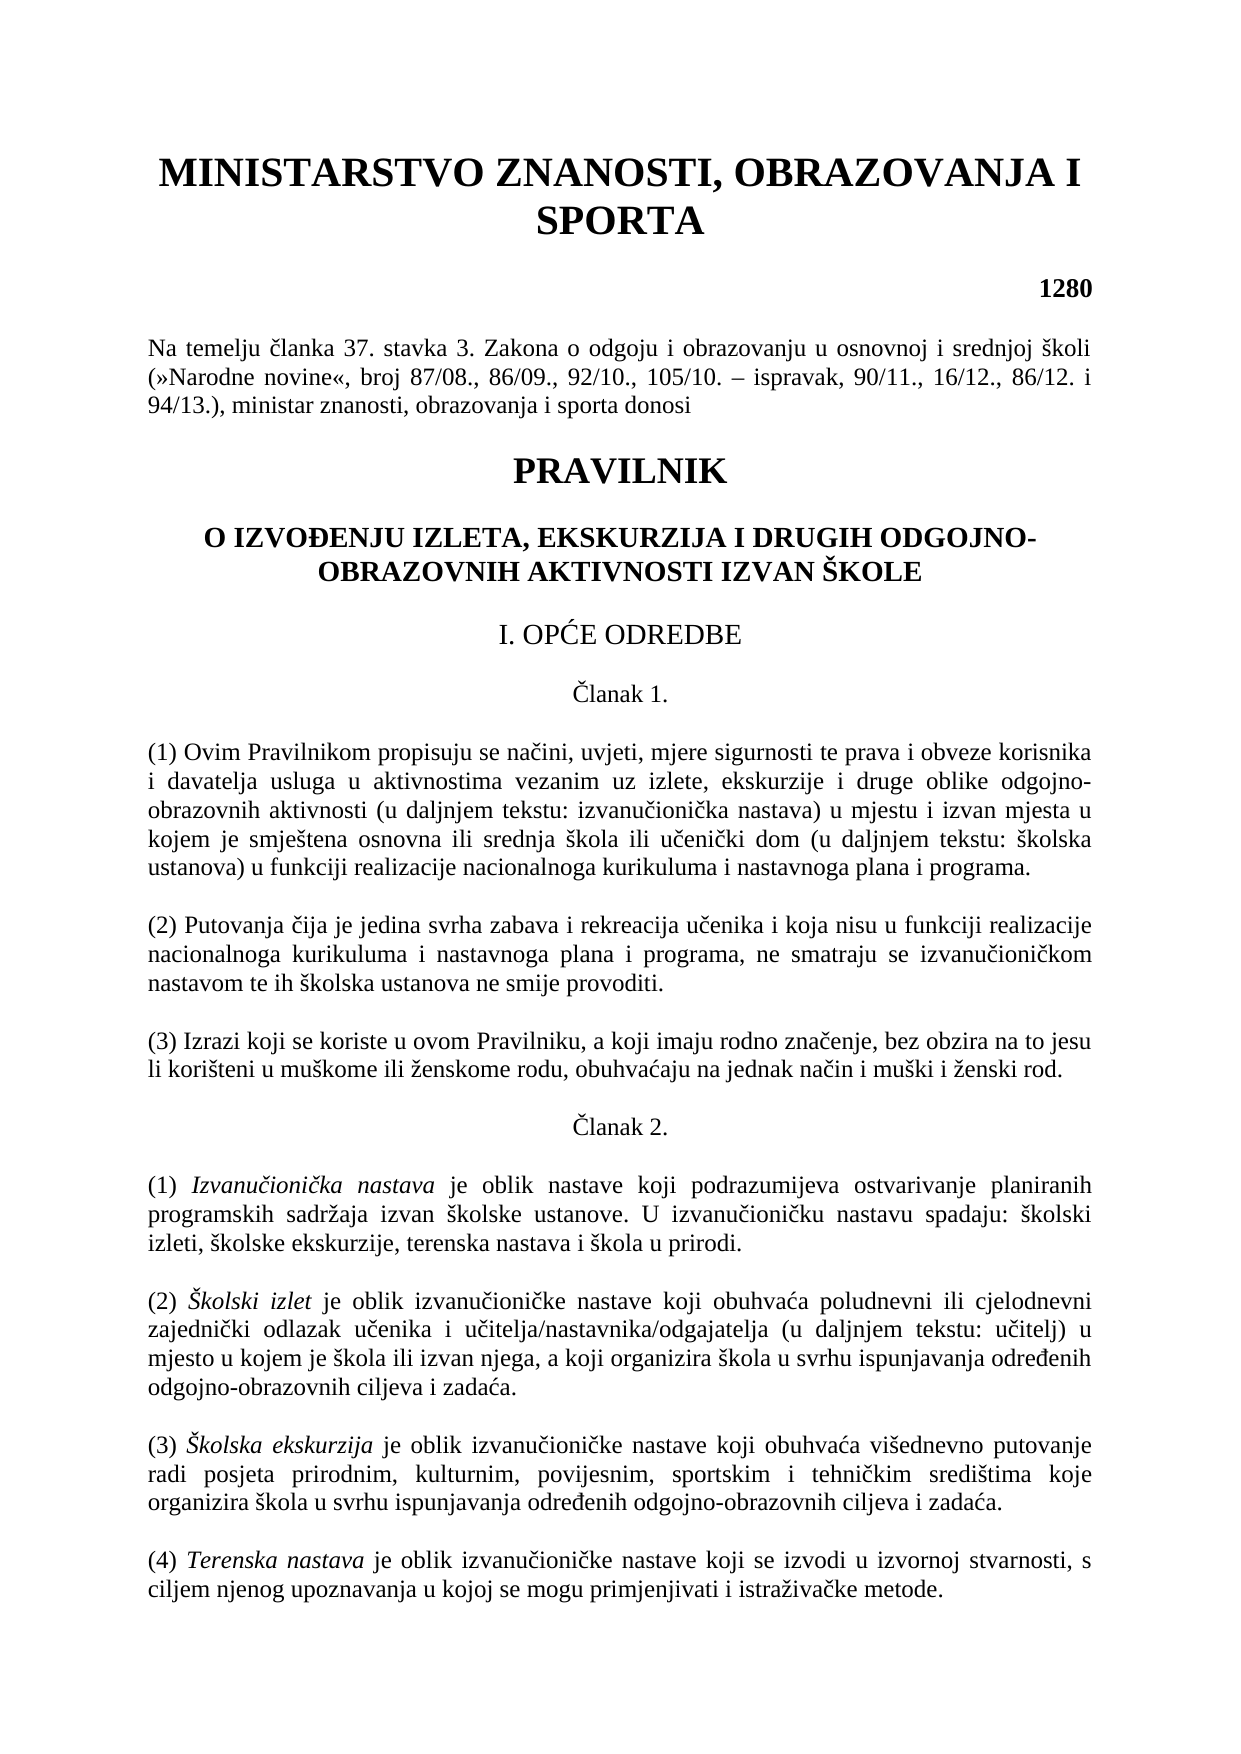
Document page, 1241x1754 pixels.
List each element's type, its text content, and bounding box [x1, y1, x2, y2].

text (3) Izrazi koji se koriste u ovom Pravilniku, a koji imaju rodno značenje, bez obzira na to jesu li korišteni u muškome ili ženskome rodu, obuhvaćaju na jednak način i muški i ženski rod. [148, 1026, 1093, 1083]
text (2) Školski izlet je oblik izvanučioničke nastave koji obuhvaća poludnevni ili cjelodnevni zajednički odlazak učenika i učitelja/nastavnika/odgajatelja (u daljnjem tekstu: učitelj) u mjesto u kojem je škola ili izvan njega, a koji organizira škola u svrhu ispunjavanja određenih odgojno-obrazovnih ciljeva i zadaća. [148, 1286, 1093, 1401]
text (1) Ovim Pravilnikom propisuju se načini, uvjeti, mjere sigurnosti te prava i obveze korisnika i davatelja usluga u aktivnostima vezanim uz izlete, ekskurzije i druge oblike odgojno-obrazovnih aktivnosti (u daljnjem tekstu: izvanučionička nastava) u mjestu i izvan mjesta u kojem je smještena osnovna ili srednja škola ili učenički dom (u daljnjem tekstu: školska ustanova) u funkciji realizacije nacionalnoga kurikuluma i nastavnoga plana i programa. [148, 737, 1093, 881]
text (2) Putovanja čija je jedina svrha zabava i rekreacija učenika i koja nisu u funkciji realizacije nacionalnoga kurikuluma i nastavnoga plana i programa, ne smatraju se izvanučioničkom nastavom te ih školska ustanova ne smije provoditi. [148, 910, 1093, 997]
text (4) Terenska nastava je oblik izvanučioničke nastave koji se izvodi u izvornoj stvarnosti, s ciljem njenog upoznavanja u kojoj se mogu primjenjivati i istraživačke metode. [148, 1545, 1093, 1603]
text (3) Školska ekskurzija je oblik izvanučioničke nastave koji obuhvaća višednevno putovanje radi posjeta prirodnim, kulturnim, povijesnim, sportskim i tehničkim središtima koje organizira škola u svrhu ispunjavanja određenih odgojno-obrazovnih ciljeva i zadaća. [148, 1430, 1093, 1516]
text Na temelju članka 37. stavka 3. Zakona o odgoju i obrazovanju u osnovnoj i srednjoj školi (»Narodne novine«, broj 87/08., 86/09., 92/10., 105/10. – ispravak, 90/11., 16/12., 86/12. i 94/13.), ministar znanosti, obrazovanja i sporta donosi [148, 333, 1093, 419]
text PRAVILNIK [148, 448, 1093, 491]
text O IZVOĐENJU IZLETA, EKSKURZIJA I DRUGIH ODGOJNO-OBRAZOVNIH AKTIVNOSTI IZVAN ŠKOLE [148, 521, 1093, 588]
text Članak 1. [148, 679, 1093, 708]
text Članak 2. [148, 1112, 1093, 1141]
text 1280 [148, 273, 1093, 304]
text I. OPĆE ODREDBE [148, 617, 1093, 650]
text (1) Izvanučionička nastava je oblik nastave koji podrazumijeva ostvarivanje planiranih programskih sadržaja izvan školske ustanove. U izvanučioničku nastavu spadaju: školski izleti, školske ekskurzije, terenska nastava i škola u prirodi. [148, 1170, 1093, 1257]
text MINISTARSTVO ZNANOSTI, OBRAZOVANJA I SPORTA [148, 148, 1093, 243]
